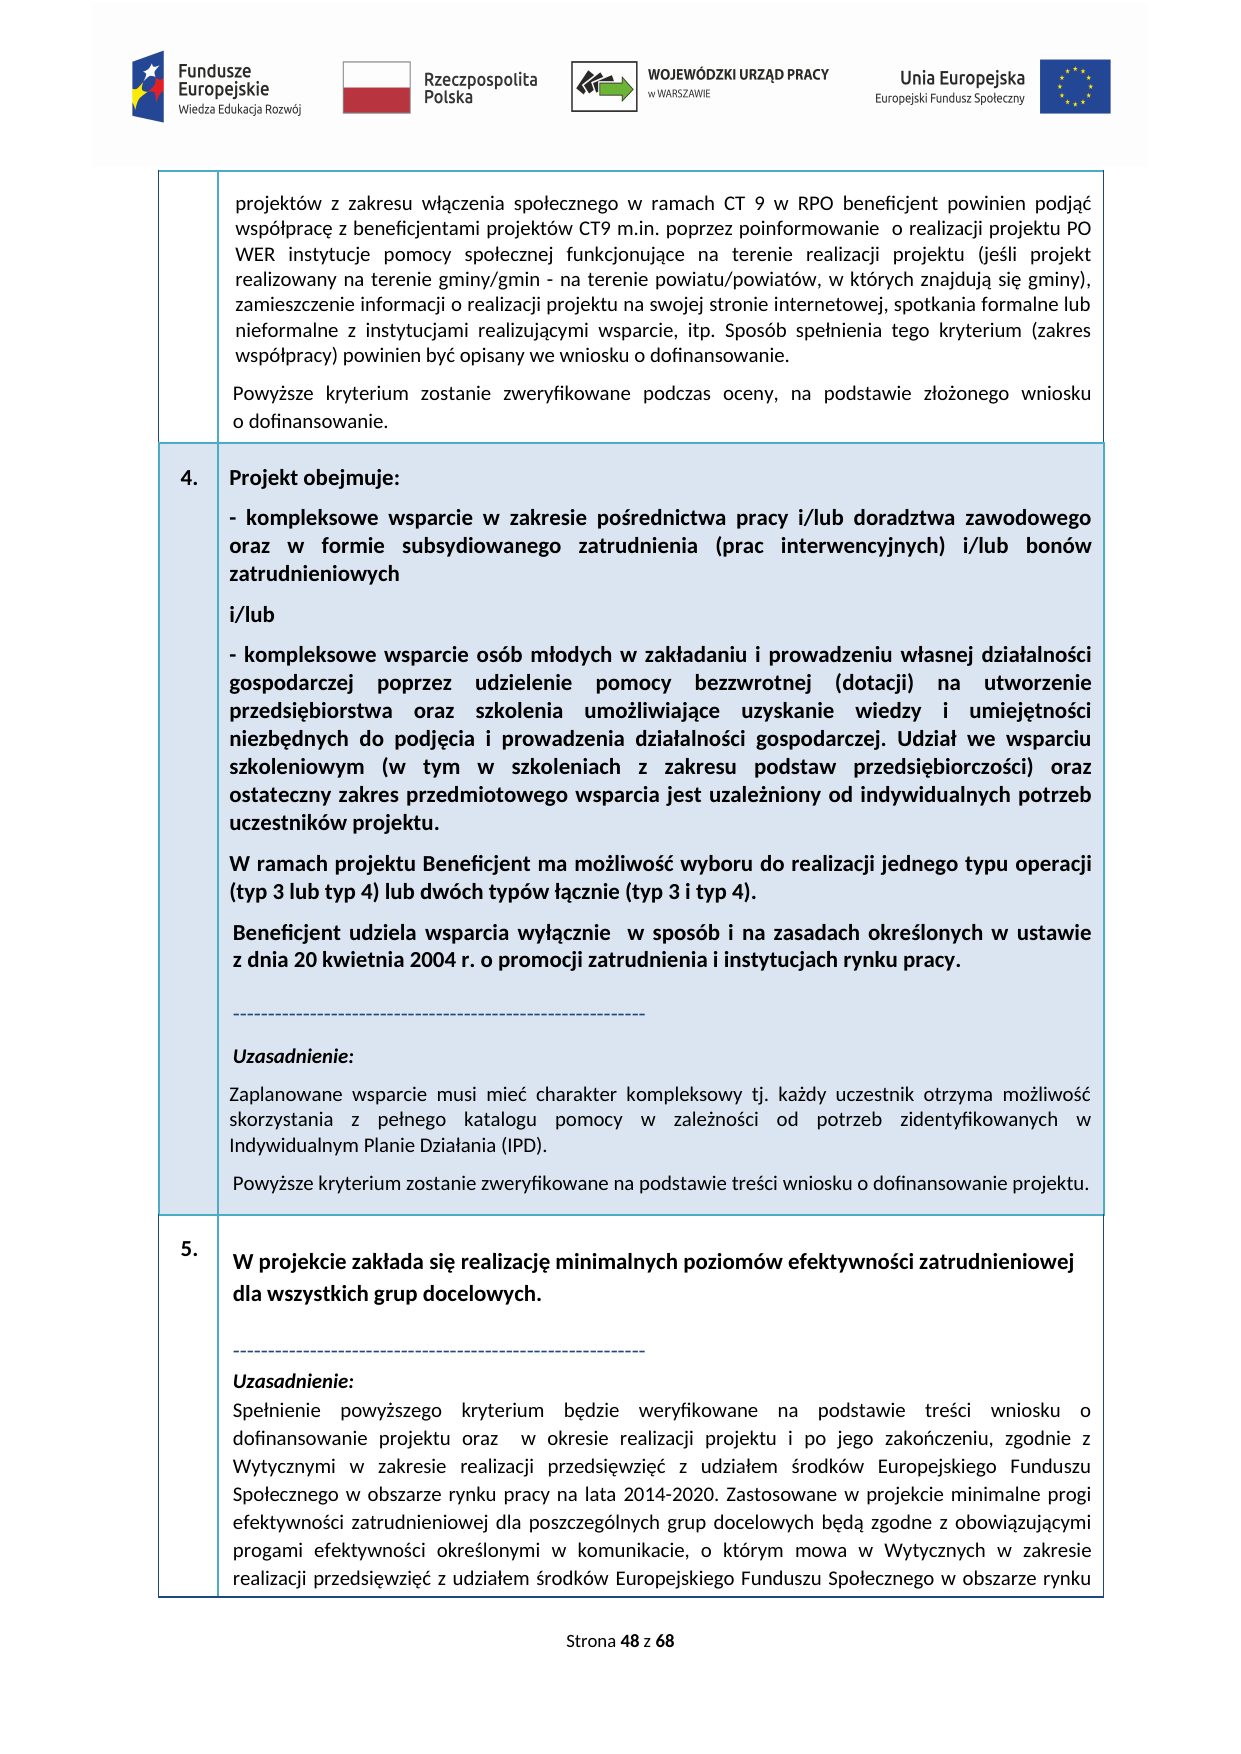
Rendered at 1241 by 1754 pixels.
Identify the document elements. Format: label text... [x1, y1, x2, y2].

table_cell [160, 444, 217, 1214]
table_cell Projekt obejmuje: - kompleksowe wsparcie w zakresie pośrednictwa pracy i/lub doradztwa zawodowego oraz w formie subsydiowanego zatrudnienia (prac interwencyjnych) i/lub bonów zatrudnieniowych i/lub - kompleksowe wsparcie osób młodych w zakładaniu i prowadzeniu własnej działalności gospodarczej poprzez udzielenie pomocy bezzwrotnej (dotacji) na utworzenie przedsiębiorstwa oraz szkolenia umożliwiające uzyskanie wiedzy i umiejętności niezbędnych do podjęcia i prowadzenia działalności gospodarczej. Udział we wsparciu szkoleniowym (w tym w szkoleniach z zakresu podstaw przedsiębiorczości) oraz ostateczny zakres przedmiotowego wsparcia jest uzależniony od indywidualnych potrzeb uczestników projektu. W ramach projektu Beneficjent ma możliwość wyboru do realizacji jednego typu operacji (typ 3 lub typ 4) lub dwóch typów łącznie (typ 3 i typ 4). Beneficjent udziela wsparcia wyłącznie w sposób i na zasadach określonych w ustawie z dnia 20 kwietnia 2004 r. o promocji zatrudnienia i instytucjach rynku pracy. ----------------------------------------------------------- Uzasadnienie: Zaplanowane wsparcie musi mieć charakter kompleksowy tj. każdy uczestnik otrzyma możliwość skorzystania z pełnego katalogu pomocy w zależności od potrzeb zidentyfikowanych w Indywidualnym Planie Działania (IPD). Powyższe kryterium zostanie zweryfikowane na podstawie treści wniosku o dofinansowanie projektu. [219, 444, 1103, 1214]
table_cell [159, 172, 217, 442]
table_cell [159, 1216, 217, 1596]
picture [91, 3, 1146, 167]
